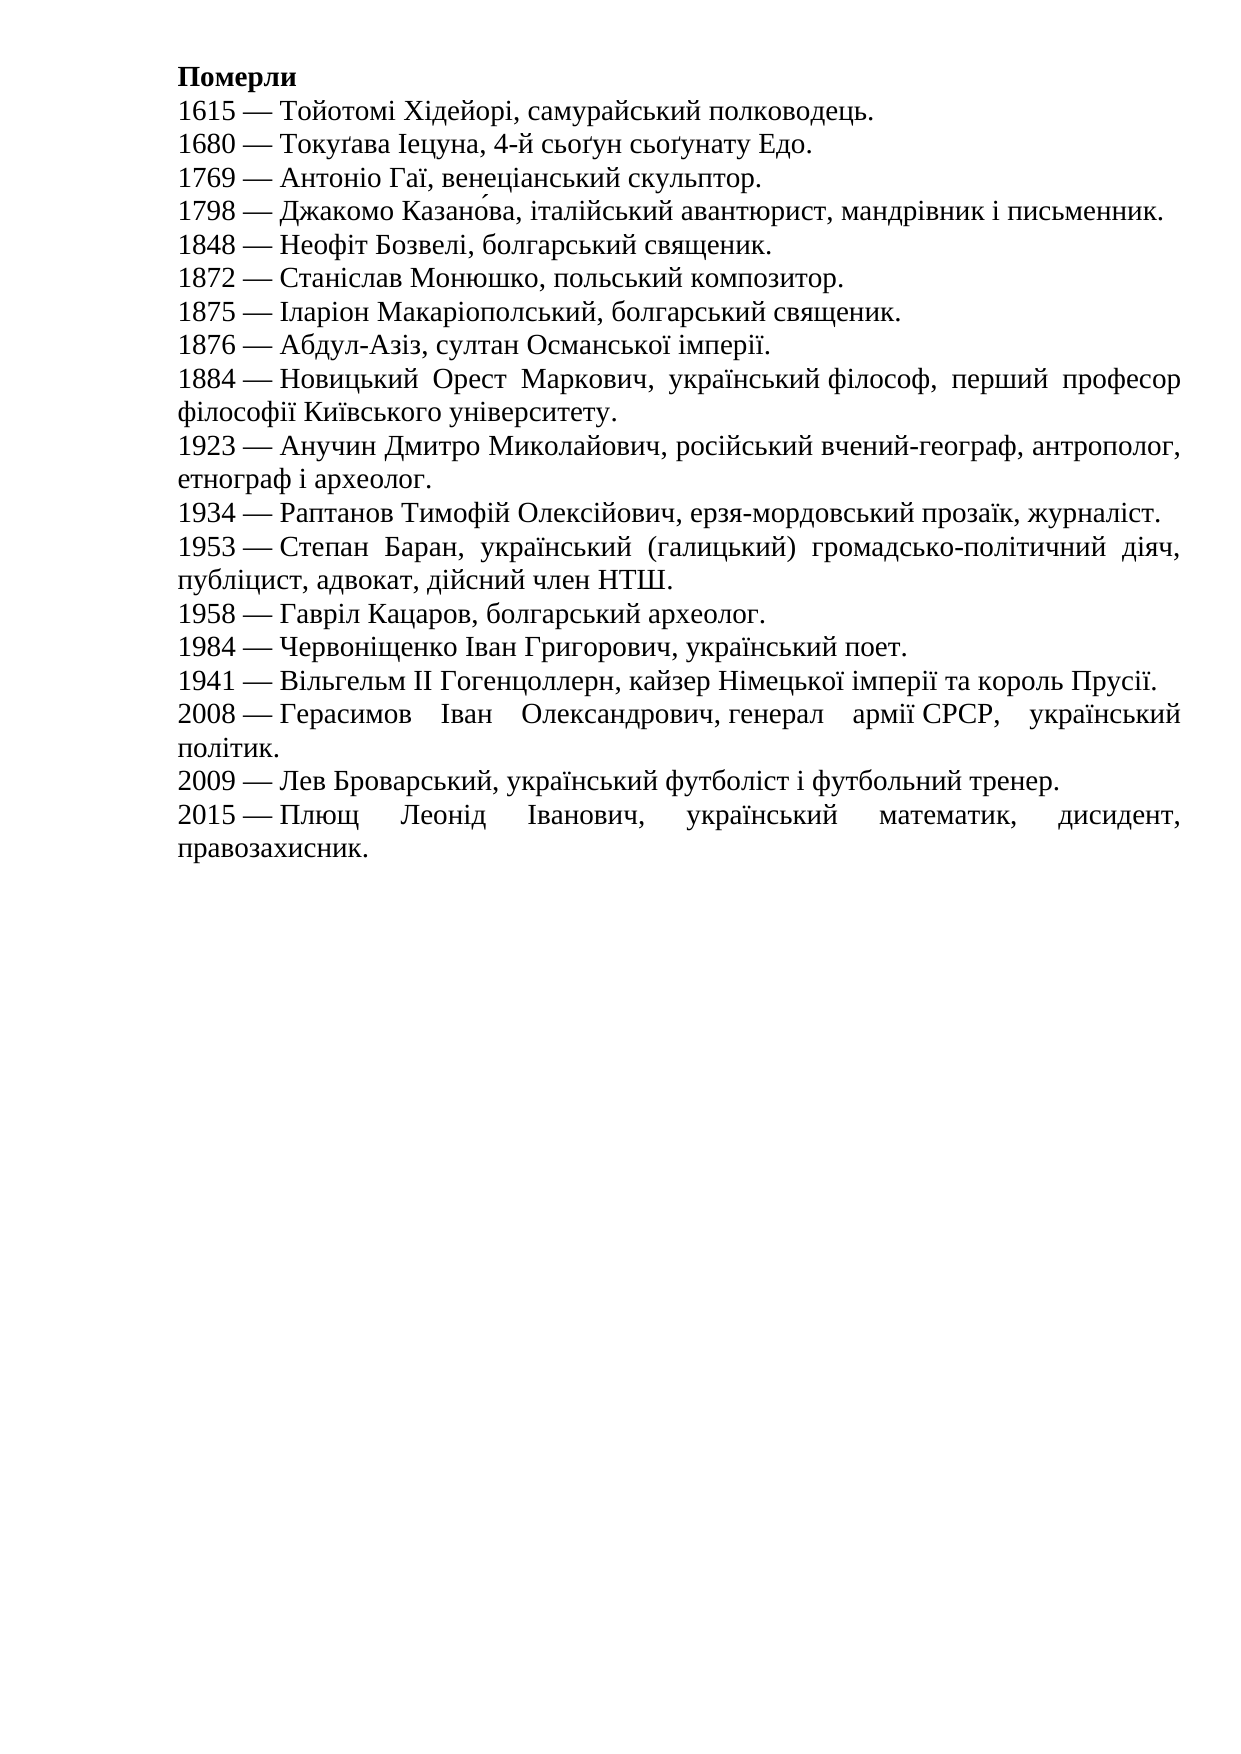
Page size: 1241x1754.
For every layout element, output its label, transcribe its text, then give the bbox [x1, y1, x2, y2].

text 1798 — Джакомо Казано́ва, італійський авантюрист, мандрівник і письменник. [177, 193, 1181, 227]
text 1934 — Раптанов Тимофій Олексійович, ерзя-мордовський прозаїк, журналіст. [177, 495, 1181, 529]
text 1848 — Неофіт Бозвелі, болгарський священик. [177, 227, 1181, 260]
text 1615 — Тойотомі Хідейорі, самурайський полководець. [177, 93, 1181, 126]
text Померли [177, 59, 1181, 93]
text 1958 — Гавріл Кацаров, болгарський археолог. [177, 596, 1181, 629]
text 2009 — Лев Броварський, український футболіст і футбольний тренер. [177, 763, 1181, 797]
text 1769 — Антоніо Гаї, венеціанський скульптор. [177, 160, 1181, 193]
text 1984 — Червоніщенко Іван Григорович, український поет. [177, 629, 1181, 663]
text 1923 — Анучин Дмитро Миколайович, російський вчений-географ, антрополог, етнограф і археолог. [177, 428, 1181, 495]
text 1875 — Іларіон Макаріополський, болгарський священик. [177, 294, 1181, 327]
text 1884 — Новицький Орест Маркович, український філософ, перший професор філософії Київського університету. [177, 361, 1181, 428]
text 1876 — Абдул-Азіз, султан Османської імперії. [177, 327, 1181, 361]
text 2008 — Герасимов Іван Олександрович, генерал армії СРСР, український політик. [177, 696, 1181, 763]
text 1680 — Токуґава Іецуна, 4-й сьоґун сьоґунату Едо. [177, 126, 1181, 160]
text 1953 — Степан Баран, український (галицький) громадсько-політичний діяч, публіцист, адвокат, дійсний член НТШ. [177, 529, 1181, 596]
text 1872 — Станіслав Монюшко, польський композитор. [177, 260, 1181, 294]
text 1941 — Вільгельм II Гогенцоллерн, кайзер Німецької імперії та король Прусії. [177, 663, 1181, 696]
text 2015 — Плющ Леонід Іванович, український математик, дисидент, правозахисник. [177, 797, 1181, 864]
